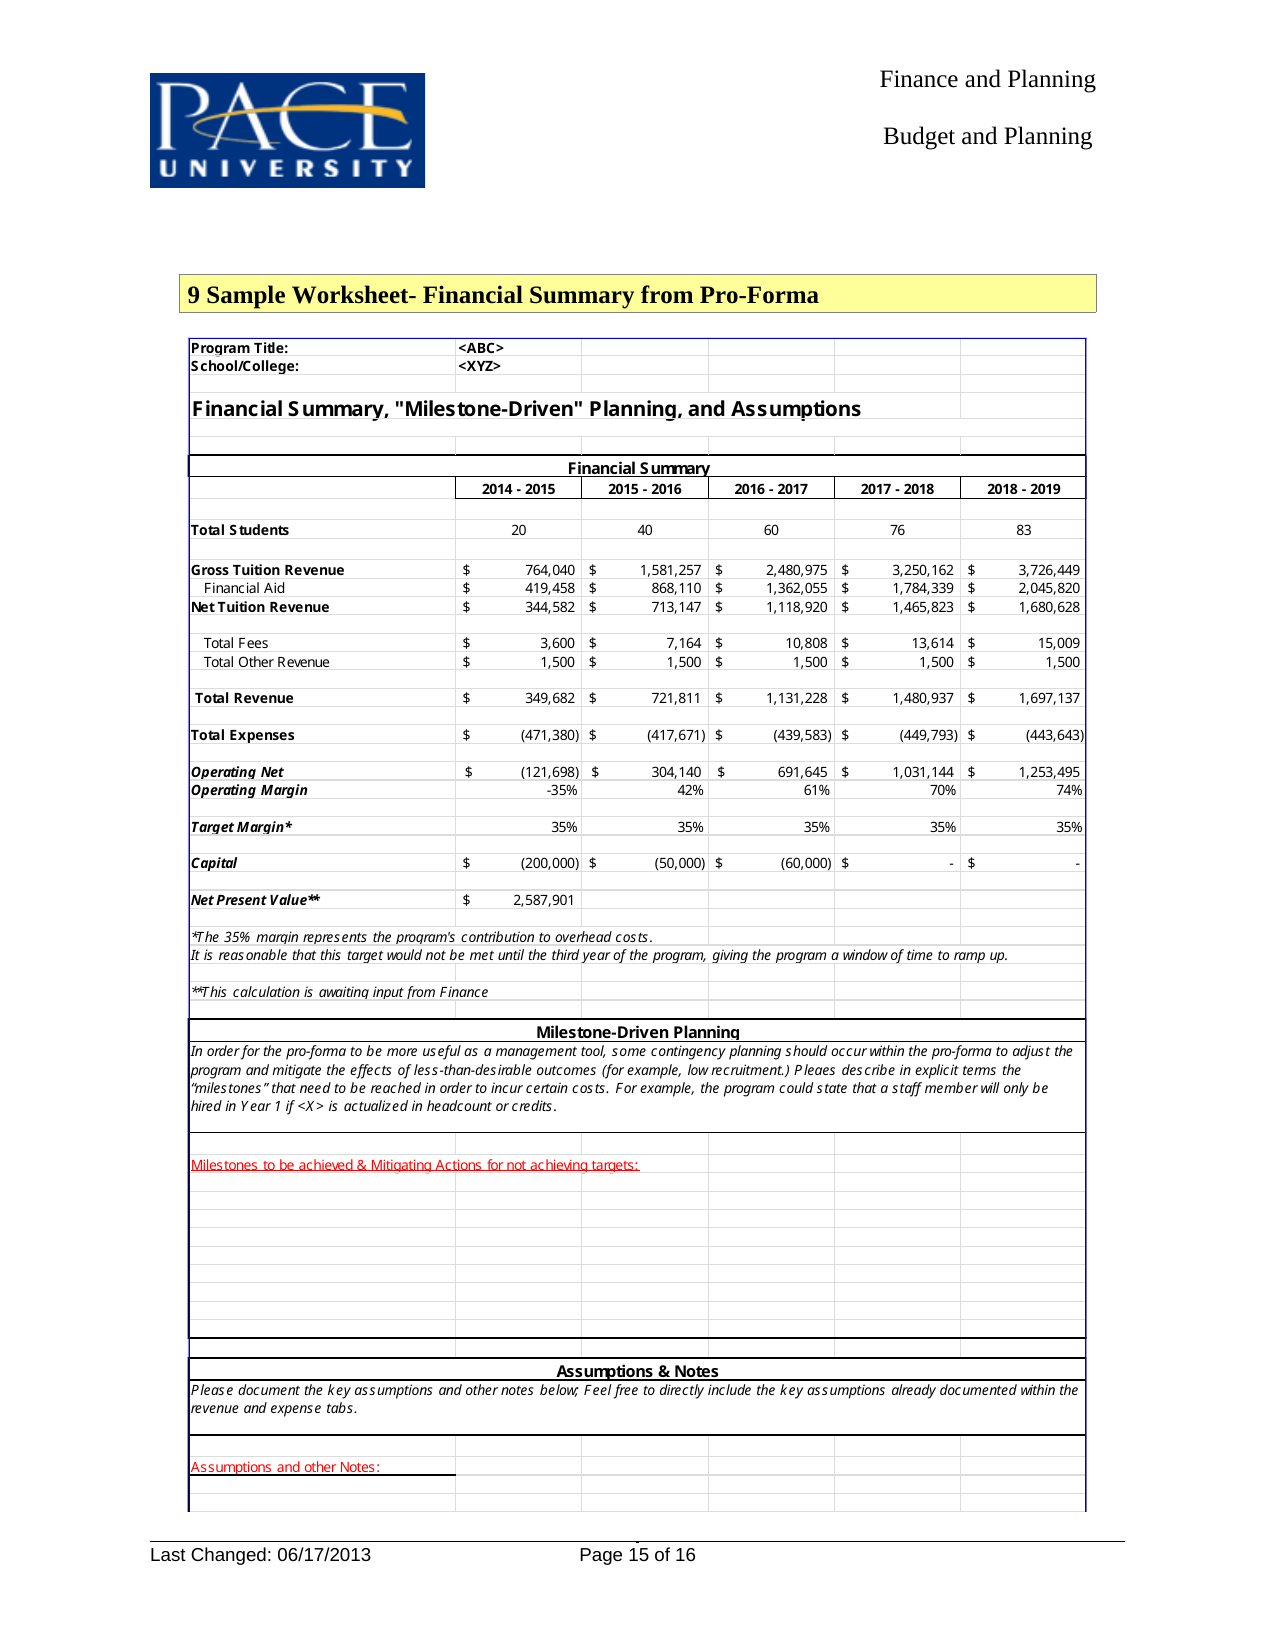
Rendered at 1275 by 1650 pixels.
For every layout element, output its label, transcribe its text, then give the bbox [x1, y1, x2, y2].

picture [150, 73, 426, 188]
subtitle 9 Sample Worksheet- Financial Summary from Pro-Forma [180, 275, 1096, 312]
